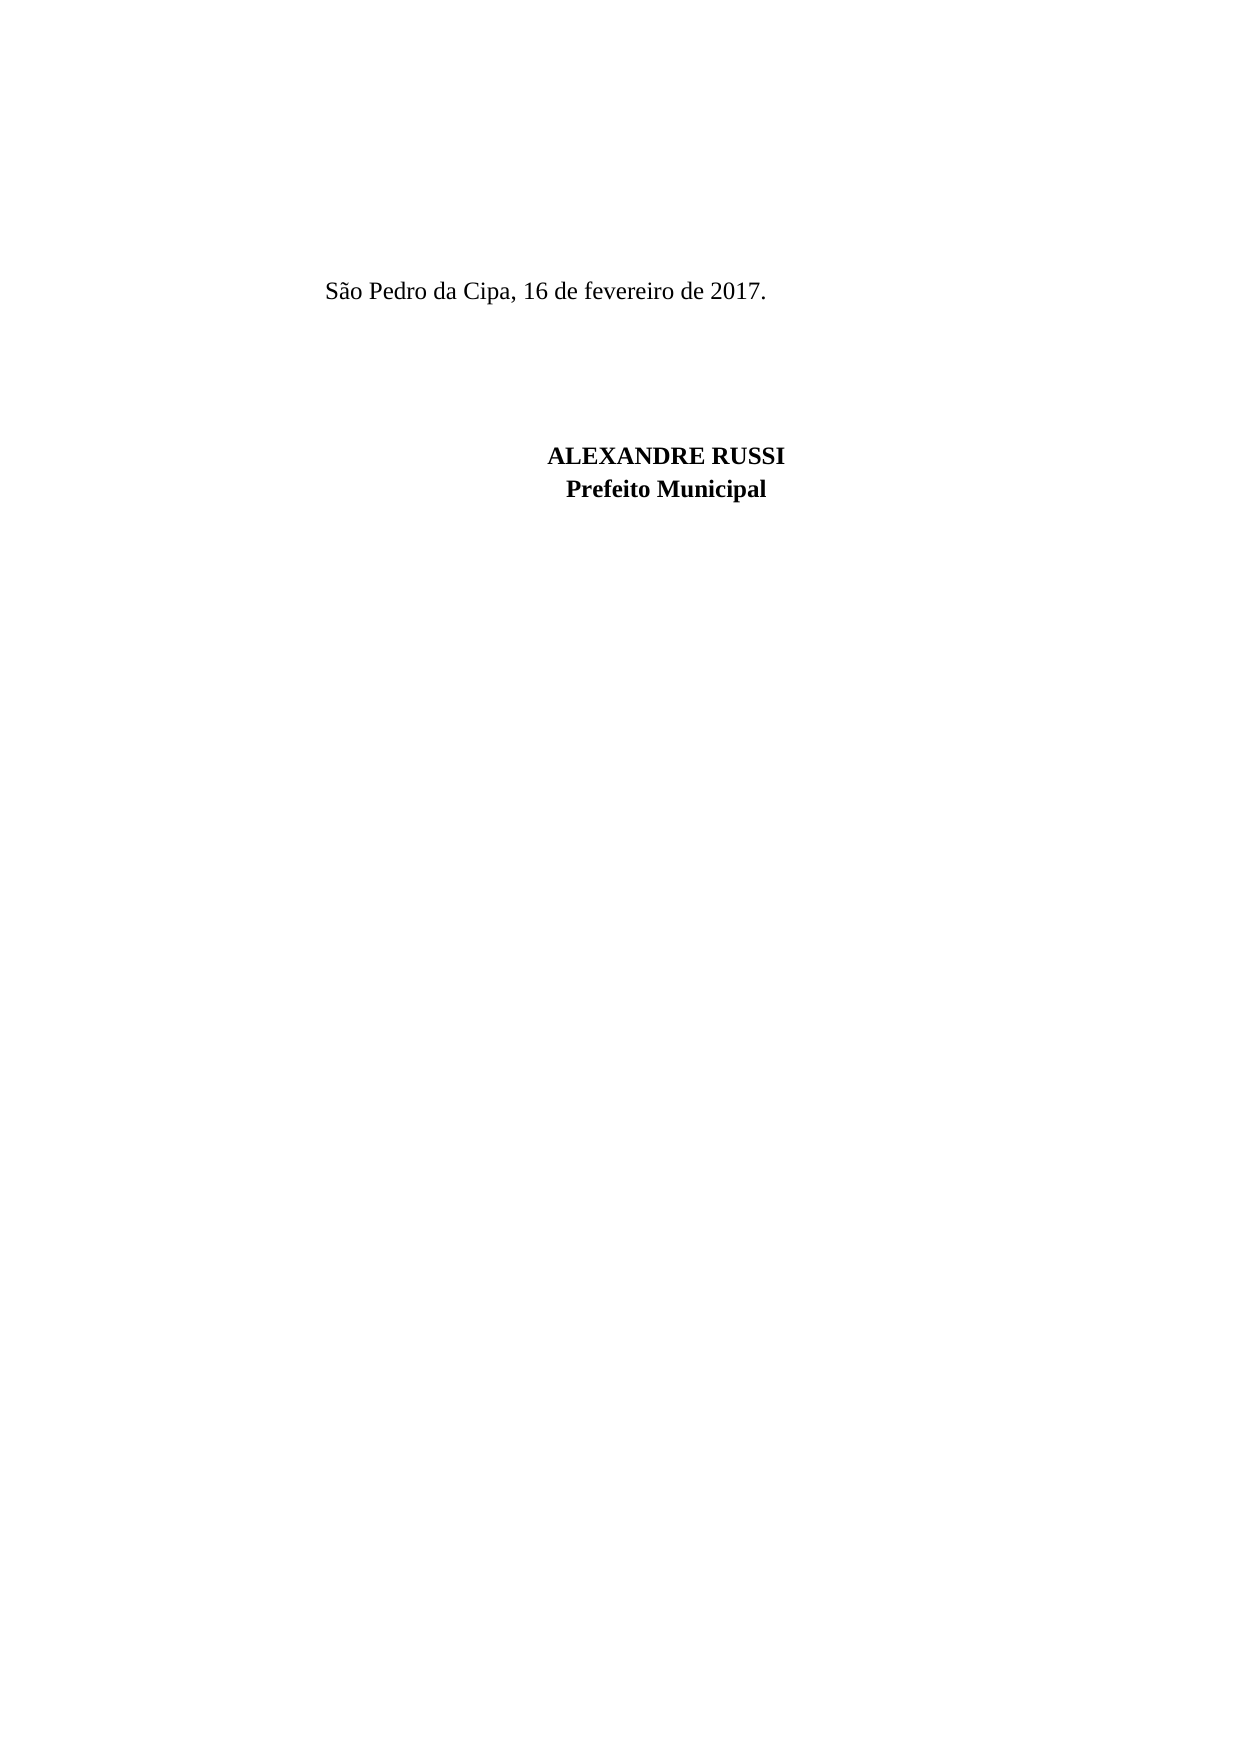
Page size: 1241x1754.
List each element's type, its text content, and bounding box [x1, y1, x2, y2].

text ALEXANDRE RUSSI [118, 441, 1214, 470]
text São Pedro da Cipa, 16 de fevereiro de 2017. [325, 276, 1214, 305]
text Prefeito Municipal [118, 474, 1214, 503]
